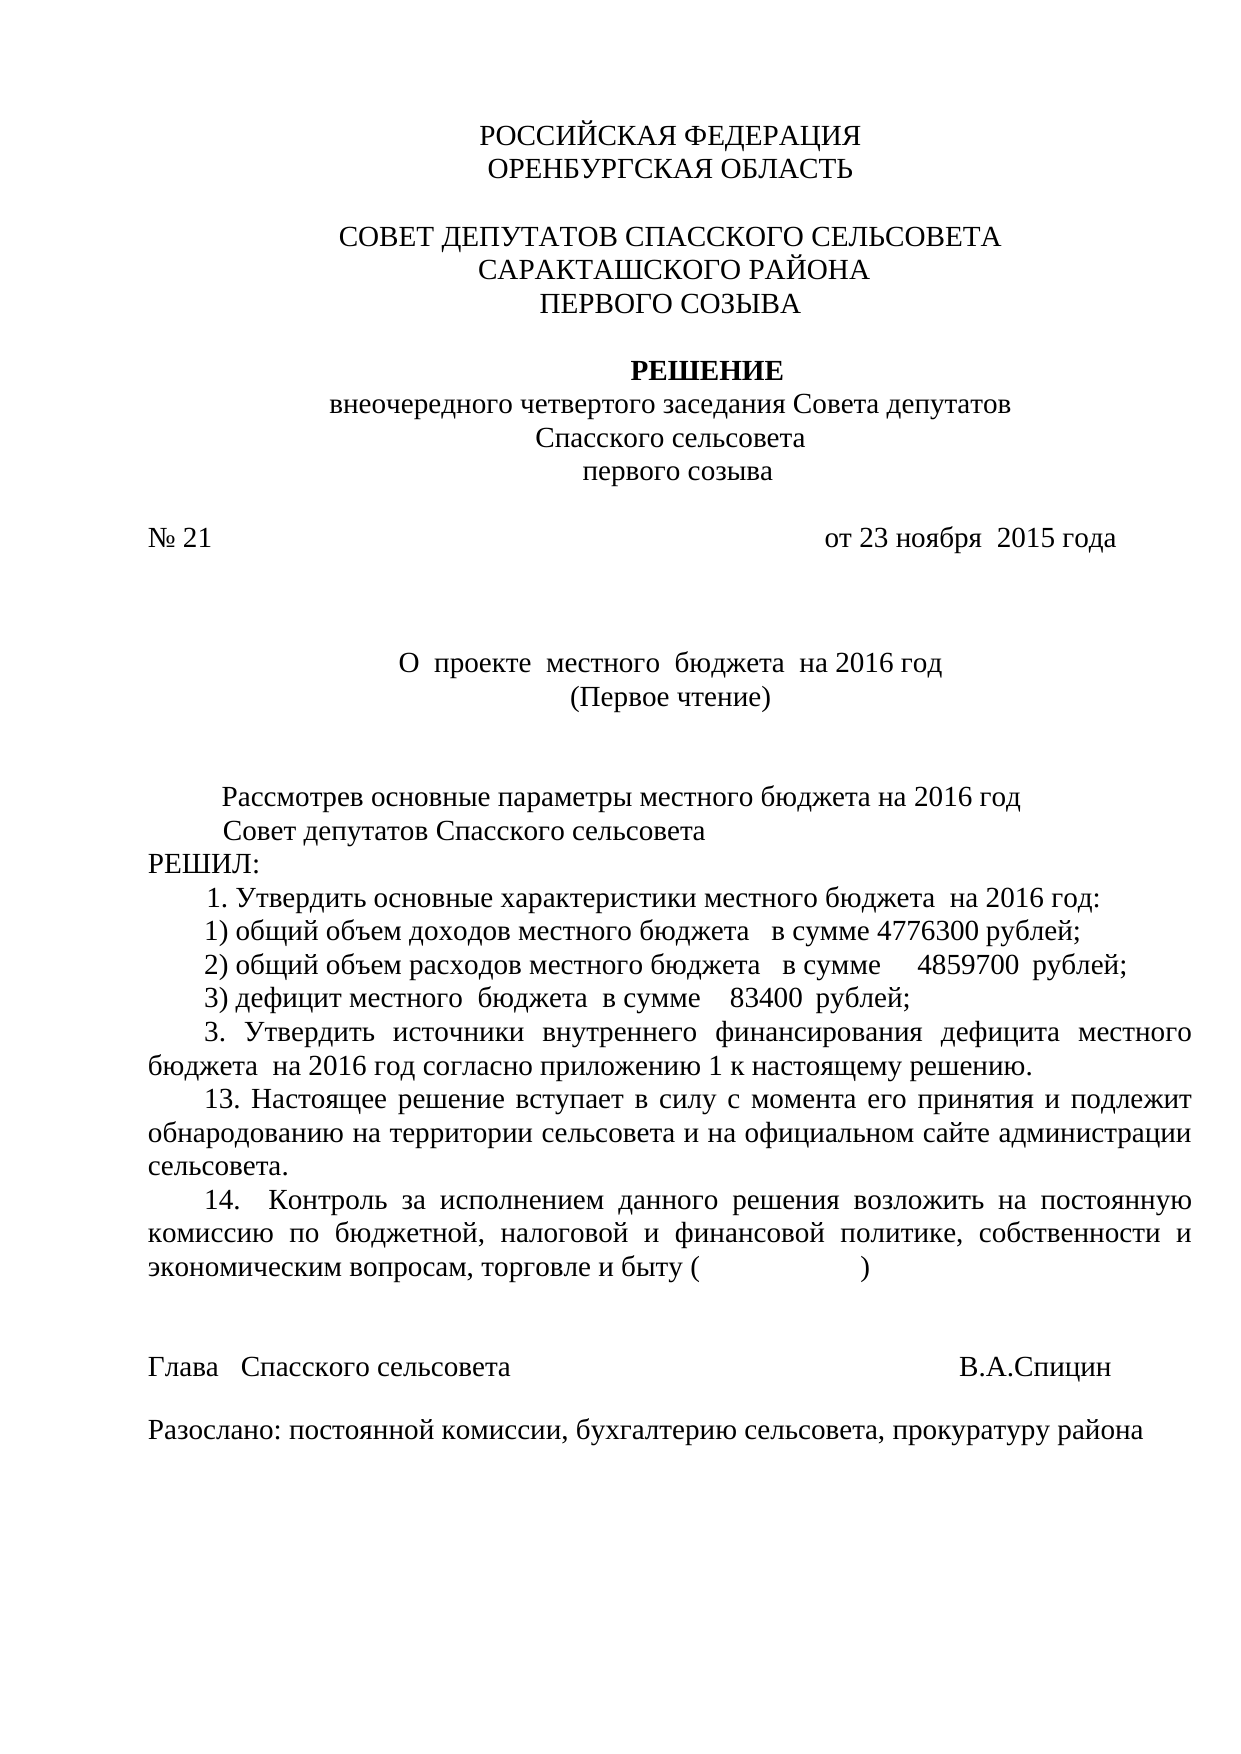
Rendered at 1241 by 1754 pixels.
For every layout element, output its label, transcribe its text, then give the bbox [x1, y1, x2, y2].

text Рассмотрев основные параметры местного бюджета на 2016 год [148, 779, 1193, 813]
text ПЕРВОГО СОЗЫВА [148, 286, 1193, 319]
text внеочередного четвертого заседания Совета депутатов [148, 386, 1193, 420]
text № 21 от 23 ноября 2015 года [148, 521, 1193, 554]
text САРАКТАШСКОГО РАЙОНА [148, 252, 1193, 286]
text О проекте местного бюджета на 2016 год [148, 645, 1193, 679]
text 3) дефицит местного бюджета в сумме 83400 рублей; [148, 981, 1193, 1014]
text 1. Утвердить основные характеристики местного бюджета на 2016 год: [148, 880, 1193, 913]
text 13. Настоящее решение вступает в силу с момента его принятия и подлежит обнародованию на территории сельсовета и на официальном сайте администрации сельсовета. [148, 1081, 1193, 1182]
subtitle Совет депутатов Спасского сельсовета [148, 813, 1193, 846]
text 1) общий объем доходов местного бюджета в сумме 4776300 рублей; [148, 913, 1193, 947]
text Спасского сельсовета [148, 420, 1193, 453]
text 14. Контроль за исполнением данного решения возложить на постоянную комиссию по бюджетной, налоговой и финансовой политике, собственности и экономическим вопросам, торговле и быту ( ) [148, 1182, 1193, 1282]
subtitle ОРЕНБУРГСКАЯ ОБЛАСТЬ [148, 152, 1193, 185]
title РОССИЙСКАЯ ФЕДЕРАЦИЯ [148, 118, 1193, 152]
text Глава Спасского сельсовета В.А.Спицин [148, 1349, 1193, 1383]
text 3. Утвердить источники внутреннего финансирования дефицита местного бюджета на 2016 год согласно приложению 1 к настоящему решению. [148, 1014, 1193, 1081]
subtitle РЕШЕНИЕ [148, 353, 1193, 386]
text первого созыва [148, 453, 1193, 487]
text Разослано: постоянной комиссии, бухгалтерию сельсовета, прокуратуру района [148, 1412, 1193, 1445]
text СОВЕТ ДЕПУТАТОВ СПАССКОГО СЕЛЬСОВЕТА [148, 219, 1193, 252]
text РЕШИЛ: [148, 846, 1193, 880]
text (Первое чтение) [148, 679, 1193, 712]
text 2) общий объем расходов местного бюджета в сумме 4859700 рублей; [148, 947, 1193, 981]
